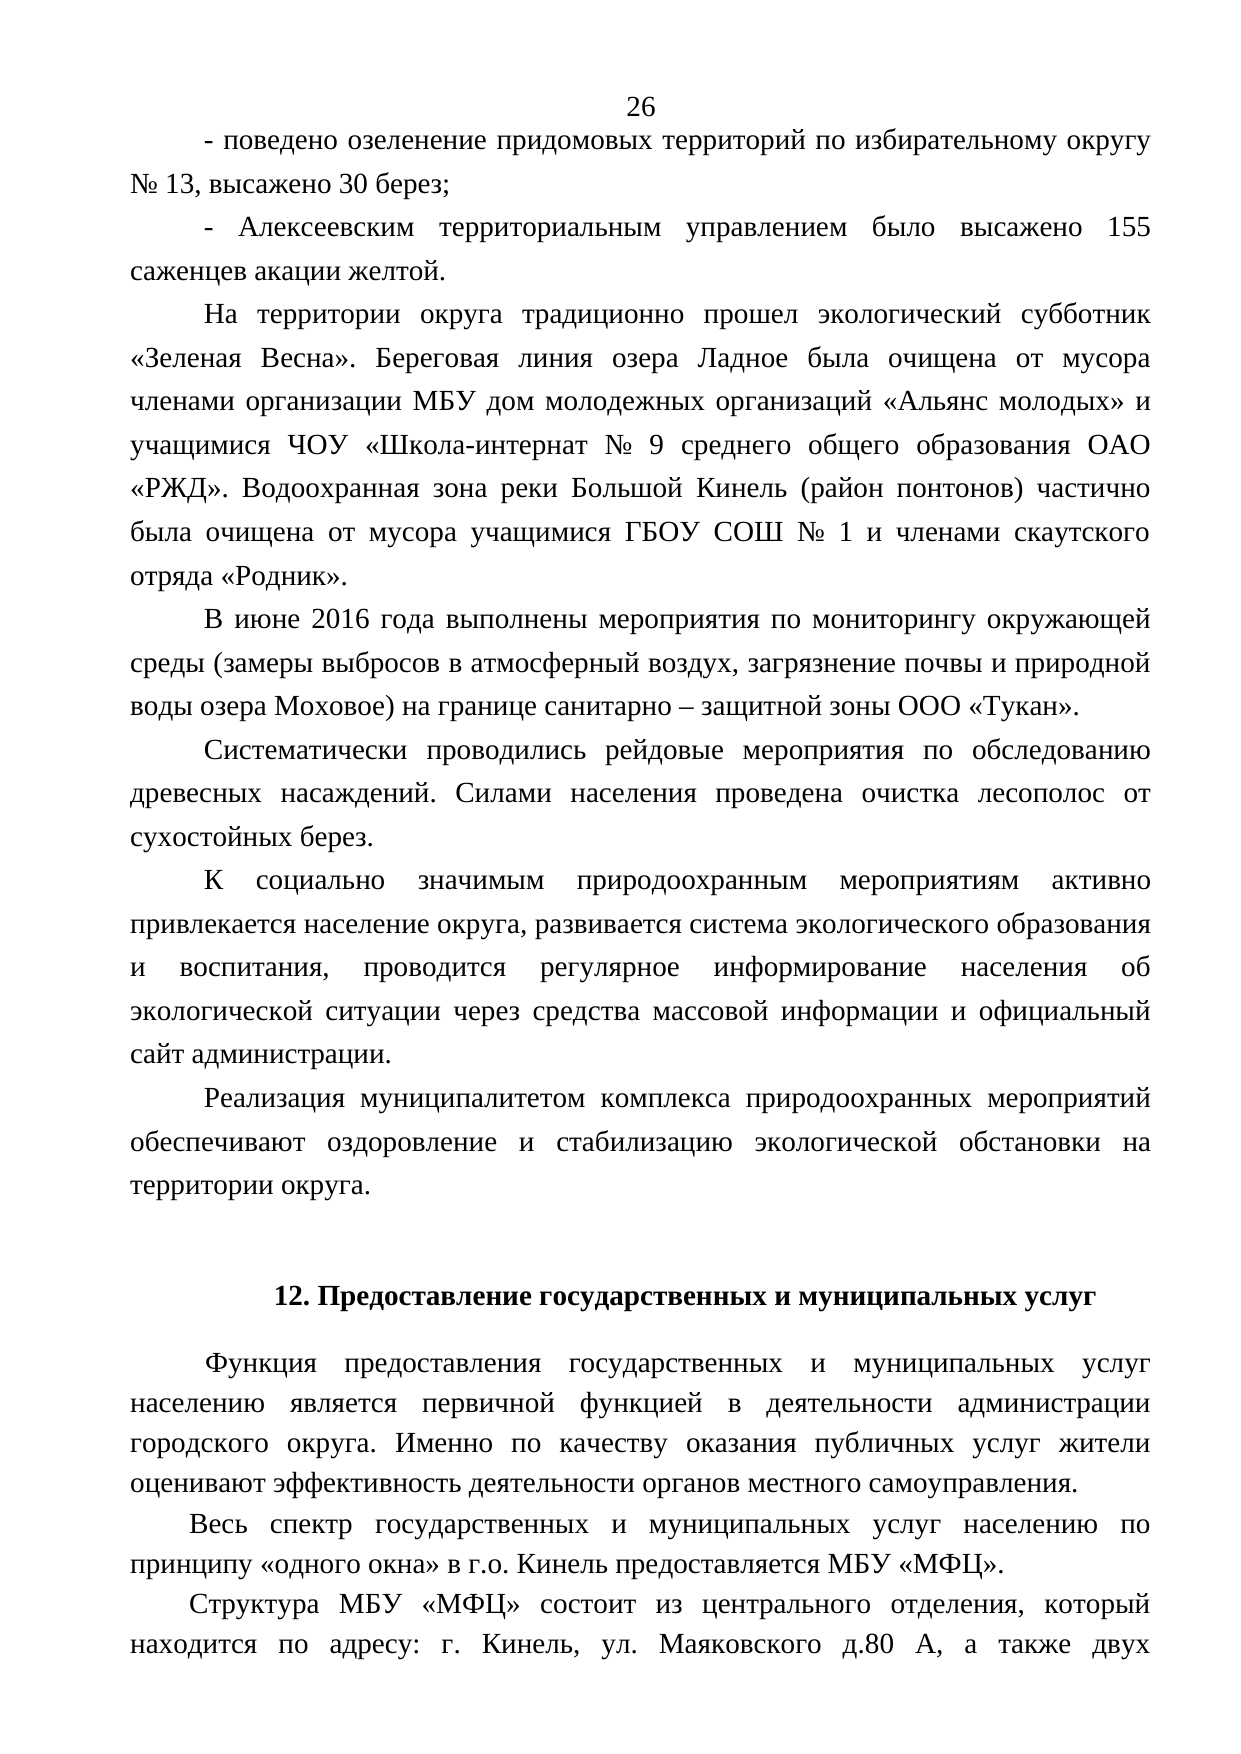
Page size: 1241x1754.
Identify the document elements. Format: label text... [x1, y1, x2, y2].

text Функция предоставления государственных и муниципальных услуг населению является первичной функцией в деятельности администрации городского округа. Именно по качеству оказания публичных услуг жители оценивают эффективность деятельности органов местного самоуправления. [130, 1345, 1152, 1499]
text 12. Предоставление государственных и муниципальных услуг [130, 1278, 1152, 1311]
text К социально значимым природоохранным мероприятиям активно привлекается население округа, развивается система экологического образования и воспитания, проводится регулярное информирование населения об экологической ситуации через средства массовой информации и официальный сайт администрации. [130, 862, 1152, 1070]
text Весь спектр государственных и муниципальных услуг населению по принципу «одного окна» в г.о. Кинель предоставляется МБУ «МФЦ». [130, 1506, 1152, 1579]
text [130, 1586, 1152, 1660]
text В июне 2016 года выполнены мероприятия по мониторингу окружающей среды (замеры выбросов в атмосферный воздух, загрязнение почвы и природной воды озера Моховое) на границе санитарно – защитной зоны ООО «Тукан». [130, 601, 1152, 722]
text - поведено озеленение придомовых территорий по избирательному округу № 13, высажено 30 берез; [130, 122, 1152, 199]
text - Алексеевским территориальным управлением было высажено 155 саженцев акации желтой. [130, 209, 1152, 286]
text Систематически проводились рейдовые мероприятия по обследованию древесных насаждений. Силами населения проведена очистка лесополос от сухостойных берез. [130, 732, 1152, 852]
text На территории округа традиционно прошел экологический субботник «Зеленая Весна». Береговая линия озера Ладное была очищена от мусора членами организации МБУ дом молодежных организаций «Альянс молодых» и учащимися ЧОУ «Школа-интернат № 9 среднего общего образования ОАО «РЖД». Водоохранная зона реки Большой Кинель (район понтонов) частично была очищена от мусора учащимися ГБОУ СОШ № 1 и членами скаутского отряда «Родник». [130, 296, 1152, 591]
text Реализация муниципалитетом комплекса природоохранных мероприятий обеспечивают оздоровление и стабилизацию экологической обстановки на территории округа. [130, 1080, 1152, 1201]
